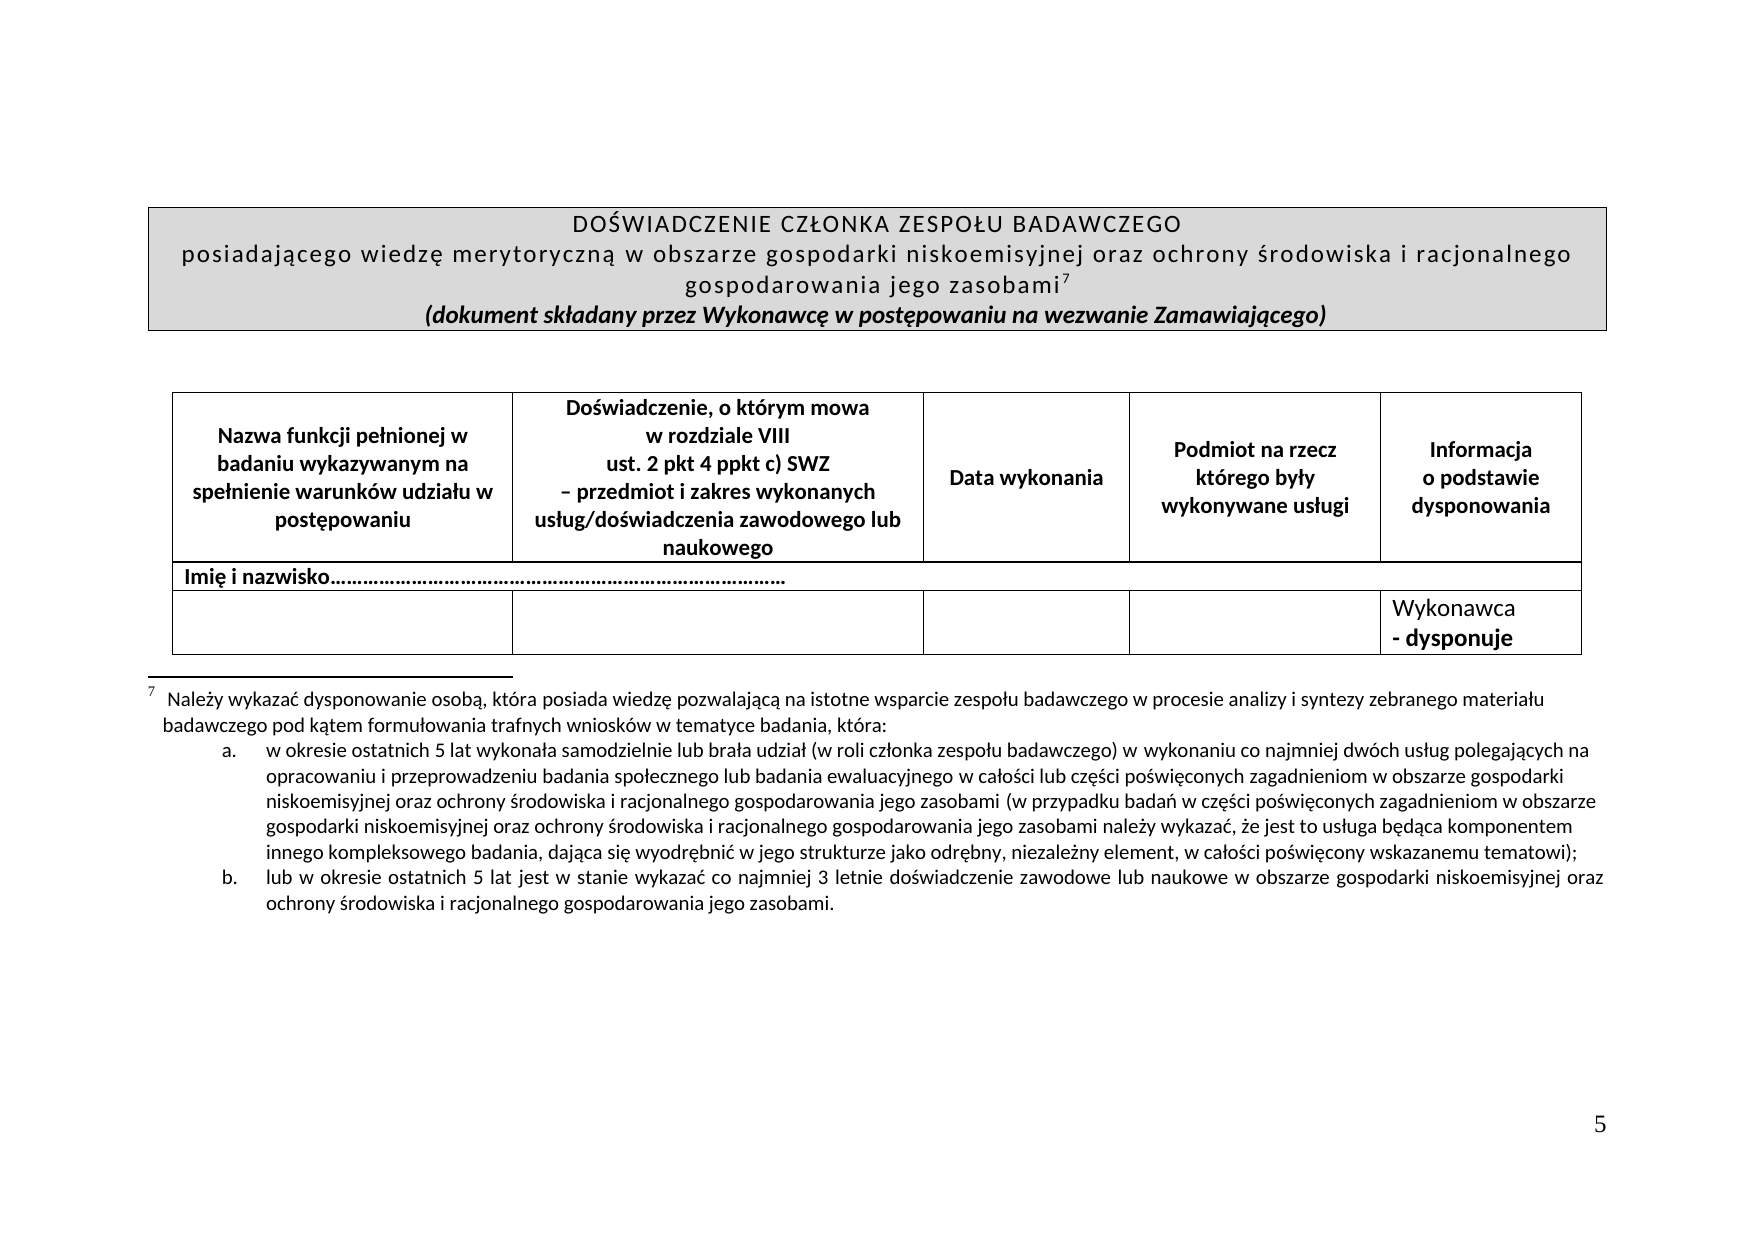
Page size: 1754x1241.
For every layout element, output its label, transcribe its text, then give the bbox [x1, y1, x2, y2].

table_header Doświadczenie, o którym mowa w rozdziale VIII ust. 2 pkt 4 ppkt c) SWZ – przedmiot i zakres wykonanych usług/doświadczenia zawodowego lub naukowego [513, 393, 923, 561]
table_header Informacja o podstawie dysponowania [1381, 393, 1581, 561]
table_header Nazwa funkcji pełnionej w badaniu wykazywanym na spełnienie warunków udziału w postępowaniu [173, 393, 512, 561]
table_cell [1130, 591, 1380, 654]
table_cell Imię i nazwisko………………………………………………………………………… [173, 563, 1581, 590]
table_header Data wykonania [924, 393, 1129, 561]
table_cell [173, 591, 512, 654]
table_header DOŚWIADCZENIE CZŁONKA ZESPOŁU BADAWCZEGO posiadającego wiedzę merytoryczną w obszarze gospodarki niskoemisyjnej oraz ochrony środowiska i racjonalnego gospodarowania jego zasobami (dokument składany przez Wykonawcę w postępowaniu na wezwanie Zamawiającego) [149, 208, 1606, 330]
table_header Podmiot na rzecz którego były wykonywane usługi [1130, 393, 1380, 561]
table_cell [513, 591, 923, 654]
table_cell Wykonawca - dysponuje osobą na podstawie: ………………………...……...… - będzie dysponował osobą na podstawie: ……………….……………… [1381, 591, 1581, 654]
table_cell [924, 591, 1129, 654]
